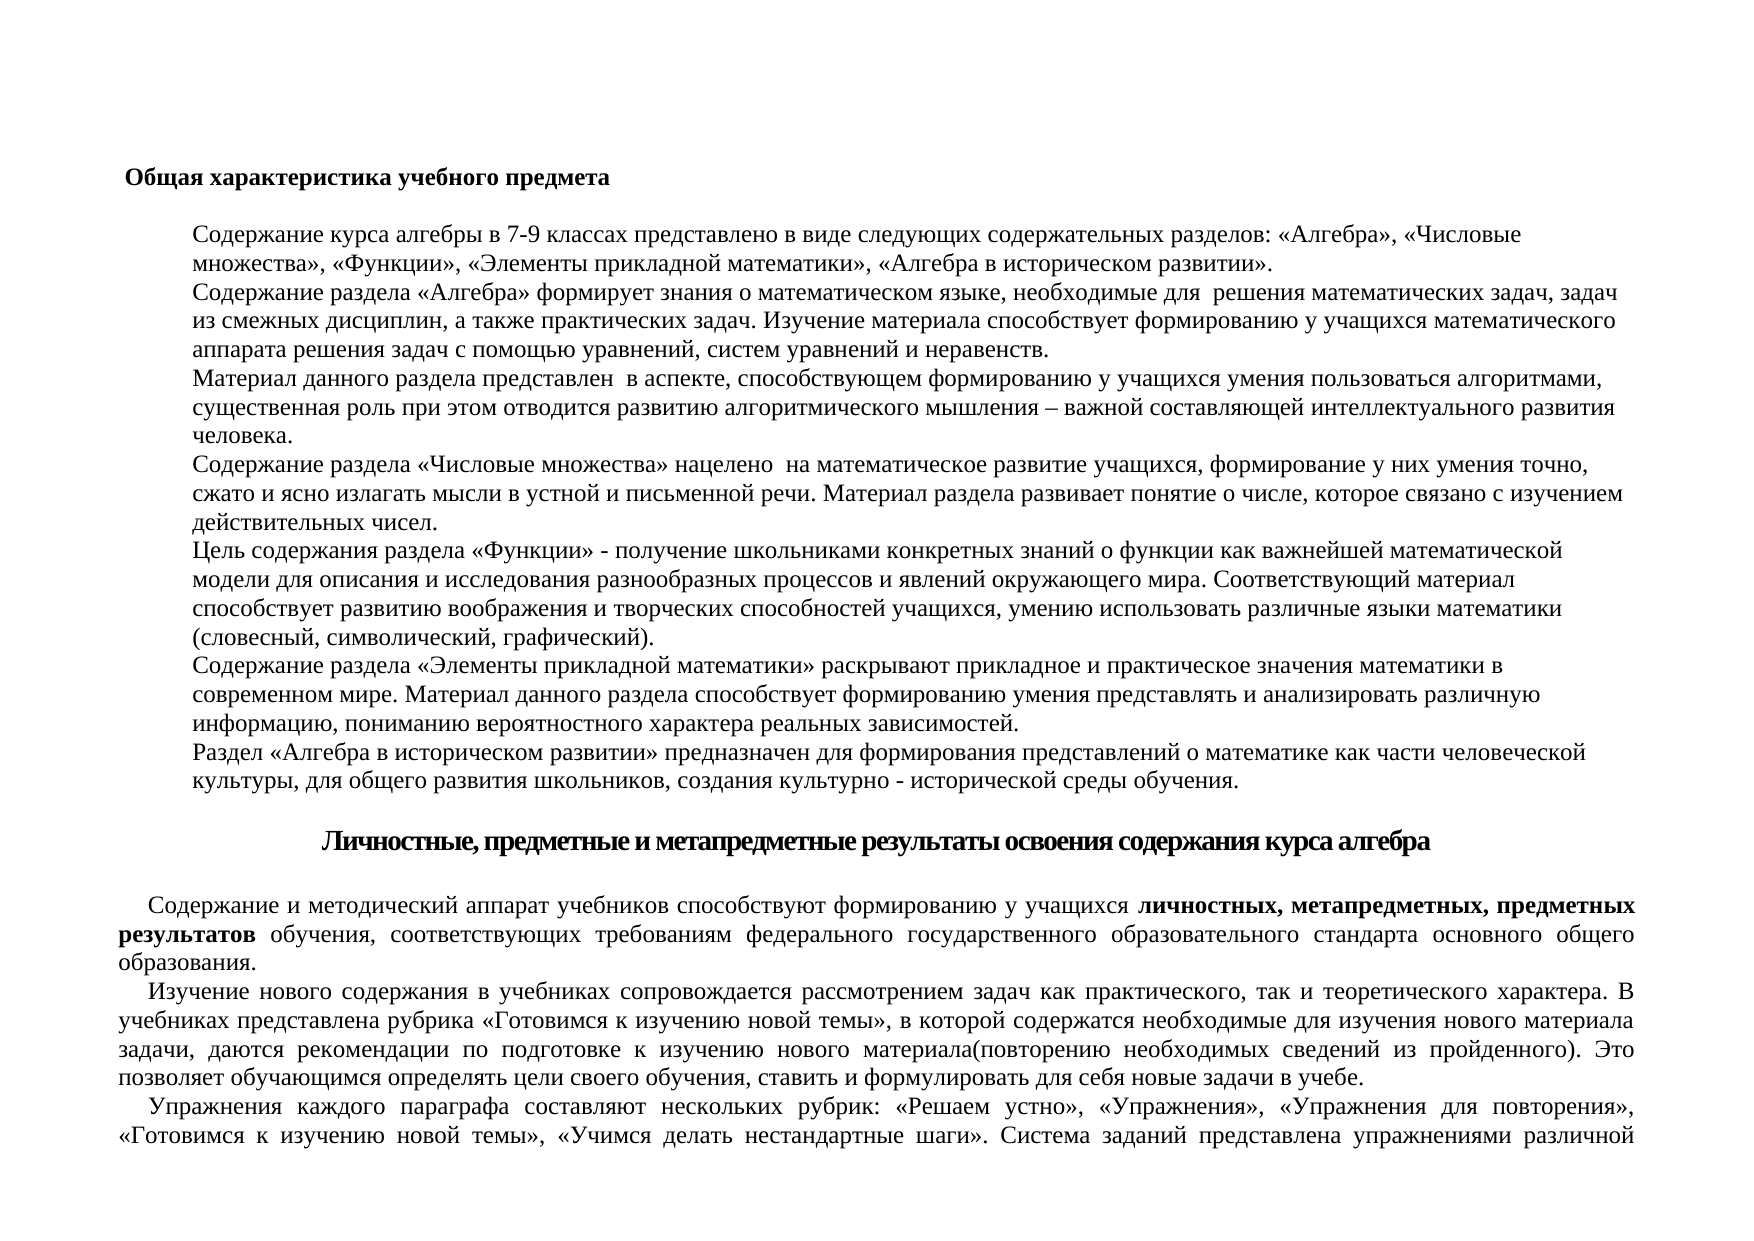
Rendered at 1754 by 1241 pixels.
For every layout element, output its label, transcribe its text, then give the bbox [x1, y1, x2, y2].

text Содержание курса алгебры в 7-9 классах представлено в виде следующих содержательных разделов: «Алгебра», «Числовые множества», «Функции», «Элементы прикладной математики», «Алгебра в историческом развитии». [192, 219, 1636, 277]
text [118, 1091, 1636, 1149]
text Материал данного раздела представлен в аспекте, способствующем формированию у учащихся умения пользоваться алгоритмами, существенная роль при этом отводится развитию алгоритмического мышления – важной составляющей интеллектуального развития человека. [192, 363, 1636, 449]
text Содержание раздела «Числовые множества» нацелено на математическое развитие учащихся, формирование у них умения точно, сжато и ясно излагать мысли в устной и письменной речи. Материал раздела развивает понятие о числе, которое связано с изучением действительных чисел. [192, 449, 1636, 535]
text Цель содержания раздела «Функции» - получение школьниками конкретных знаний о функции как важнейшей математической модели для описания и исследования разнообразных процессов и явлений окружающего мира. Соответствующий материал способствует развитию воображения и творческих способностей учащихся, умению использовать различные языки математики (словесный, символический, графический). [192, 535, 1636, 650]
text Раздел «Алгебра в историческом развитии» предназначен для формирования представлений о математике как части человеческой культуры, для общего развития школьников, создания культурно - исторической среды обучения. [192, 737, 1636, 794]
text Изучение нового содержания в учебниках сопровождается рассмотрением задач как практического, так и теоретического характера. В учебниках представлена рубрика «Готовимся к изучению новой темы», в которой содержатся необходимые для изучения нового материала задачи, даются рекомендации по подготовке к изучению нового материала(повторению необходимых сведений из пройденного). Это позволяет обучающимся определять цели своего обучения, ставить и формулировать для себя новые задачи в учебе. [118, 976, 1636, 1091]
text Содержание раздела «Алгебра» формирует знания о математическом языке, необходимые для решения математических задач, задач из смежных дисциплин, а также практических задач. Изучение материала способствует формированию у учащихся математического аппарата решения задач с помощью уравнений, систем уравнений и неравенств. [192, 277, 1636, 363]
text Общая характеристика учебного предмета [118, 162, 1636, 190]
text Содержание и методический аппарат учебников способствуют формированию у учащихся личностных, метапредметных, предметных результатов обучения, соответствующих требованиям федерального государственного образовательного стандарта основного общего образования. [118, 890, 1636, 976]
text Содержание раздела «Элементы прикладной математики» раскрывают прикладное и практическое значения математики в современном мире. Материал данного раздела способствует формированию умения представлять и анализировать различную информацию, пониманию вероятностного характера реальных зависимостей. [192, 650, 1636, 737]
text Личностные, предметные и метапредметные результаты освоения содержания курса алгебра [118, 823, 1636, 856]
